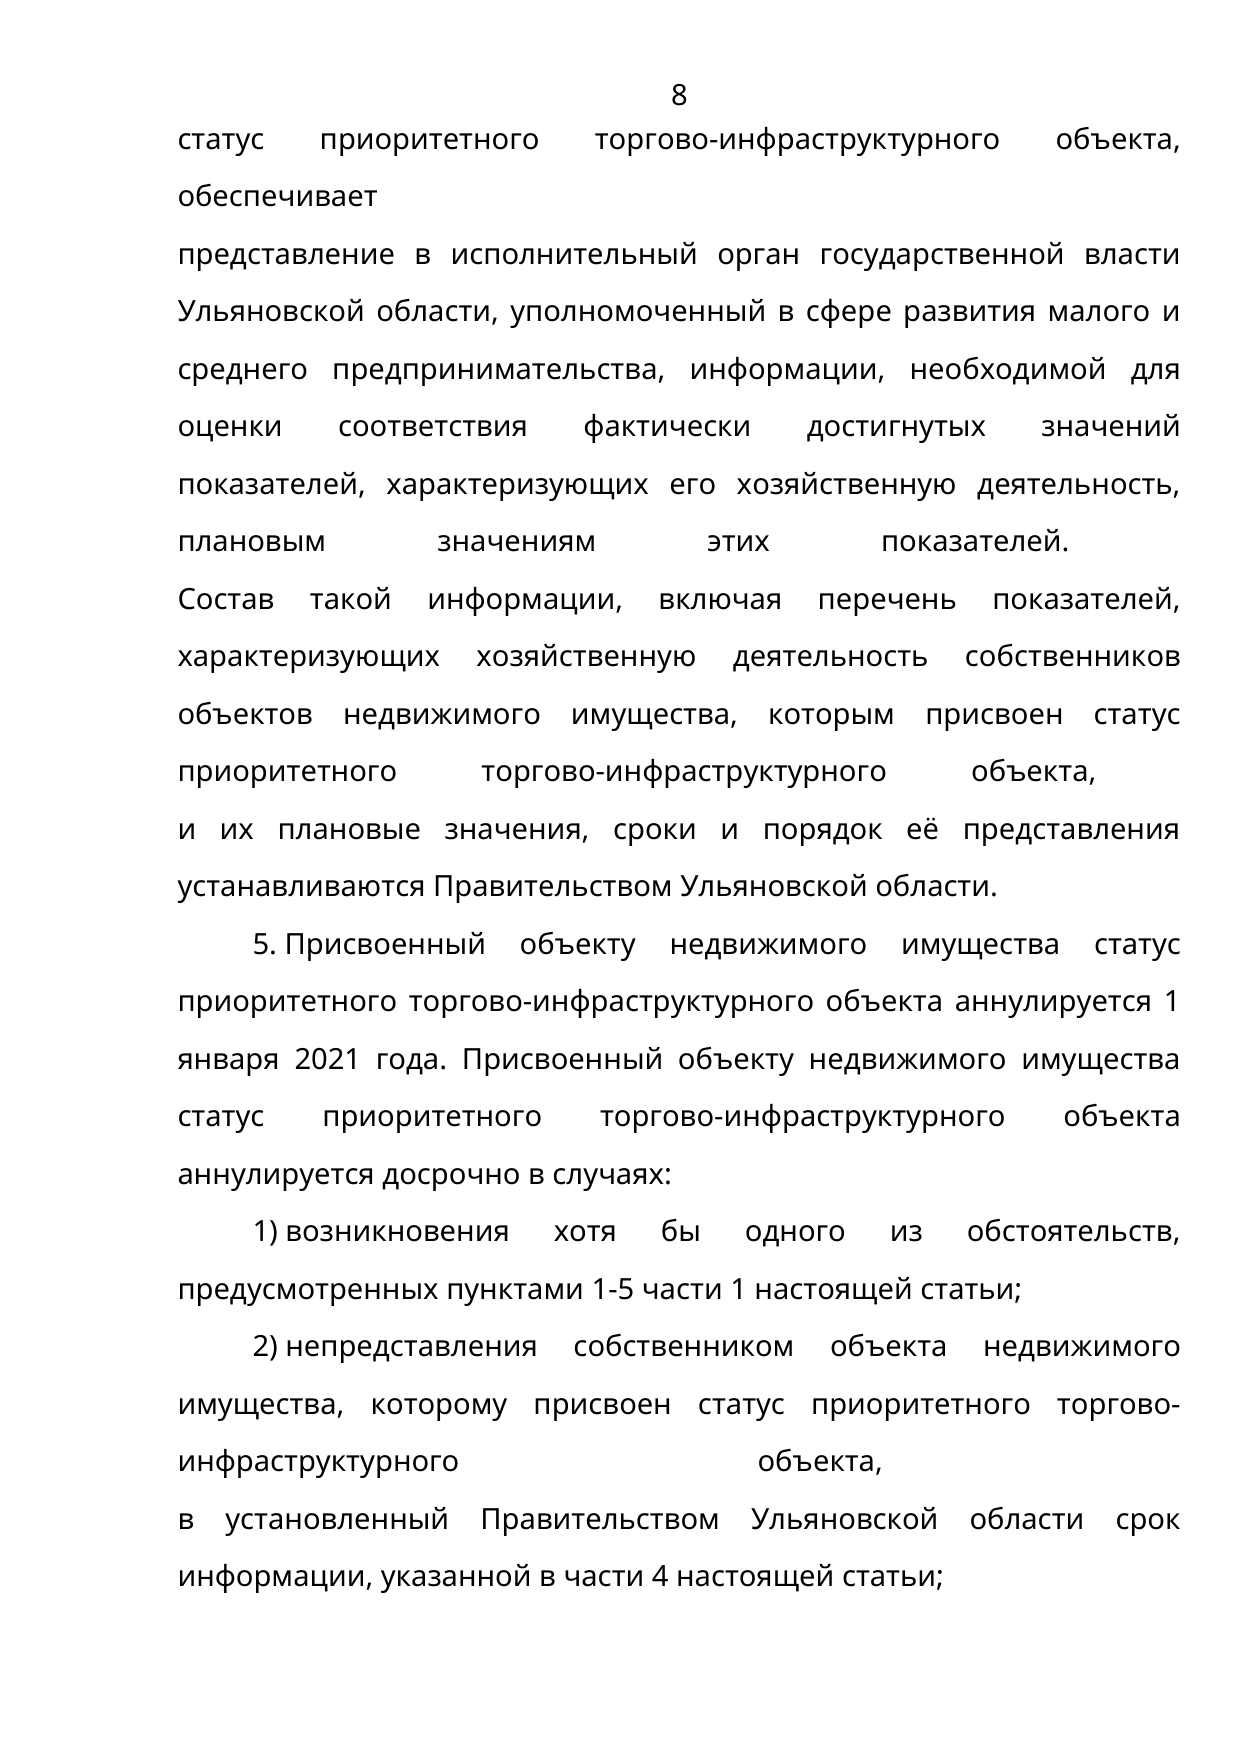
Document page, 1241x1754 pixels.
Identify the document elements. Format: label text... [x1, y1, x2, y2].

text 1) возникновения хотя бы одного из обстоятельств, предусмотренных пунктами 1-5 части 1 настоящей статьи; [177, 1211, 1181, 1308]
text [177, 118, 1181, 905]
text 5. Присвоенный объекту недвижимого имущества статус приоритетного торгово-инфраструктурного объекта аннулируется 1 января 2021 года. Присвоенный объекту недвижимого имущества статус приоритетного торгово-инфраструктурного объекта аннулируется досрочно в случаях: [177, 923, 1181, 1193]
text 2) непредставления собственником объекта недвижимого имущества, которому присвоен статус приоритетного торгово-инфраструктурного объекта, в установленный Правительством Ульяновской области срок информации, указанной в части 4 настоящей статьи; [177, 1326, 1181, 1595]
